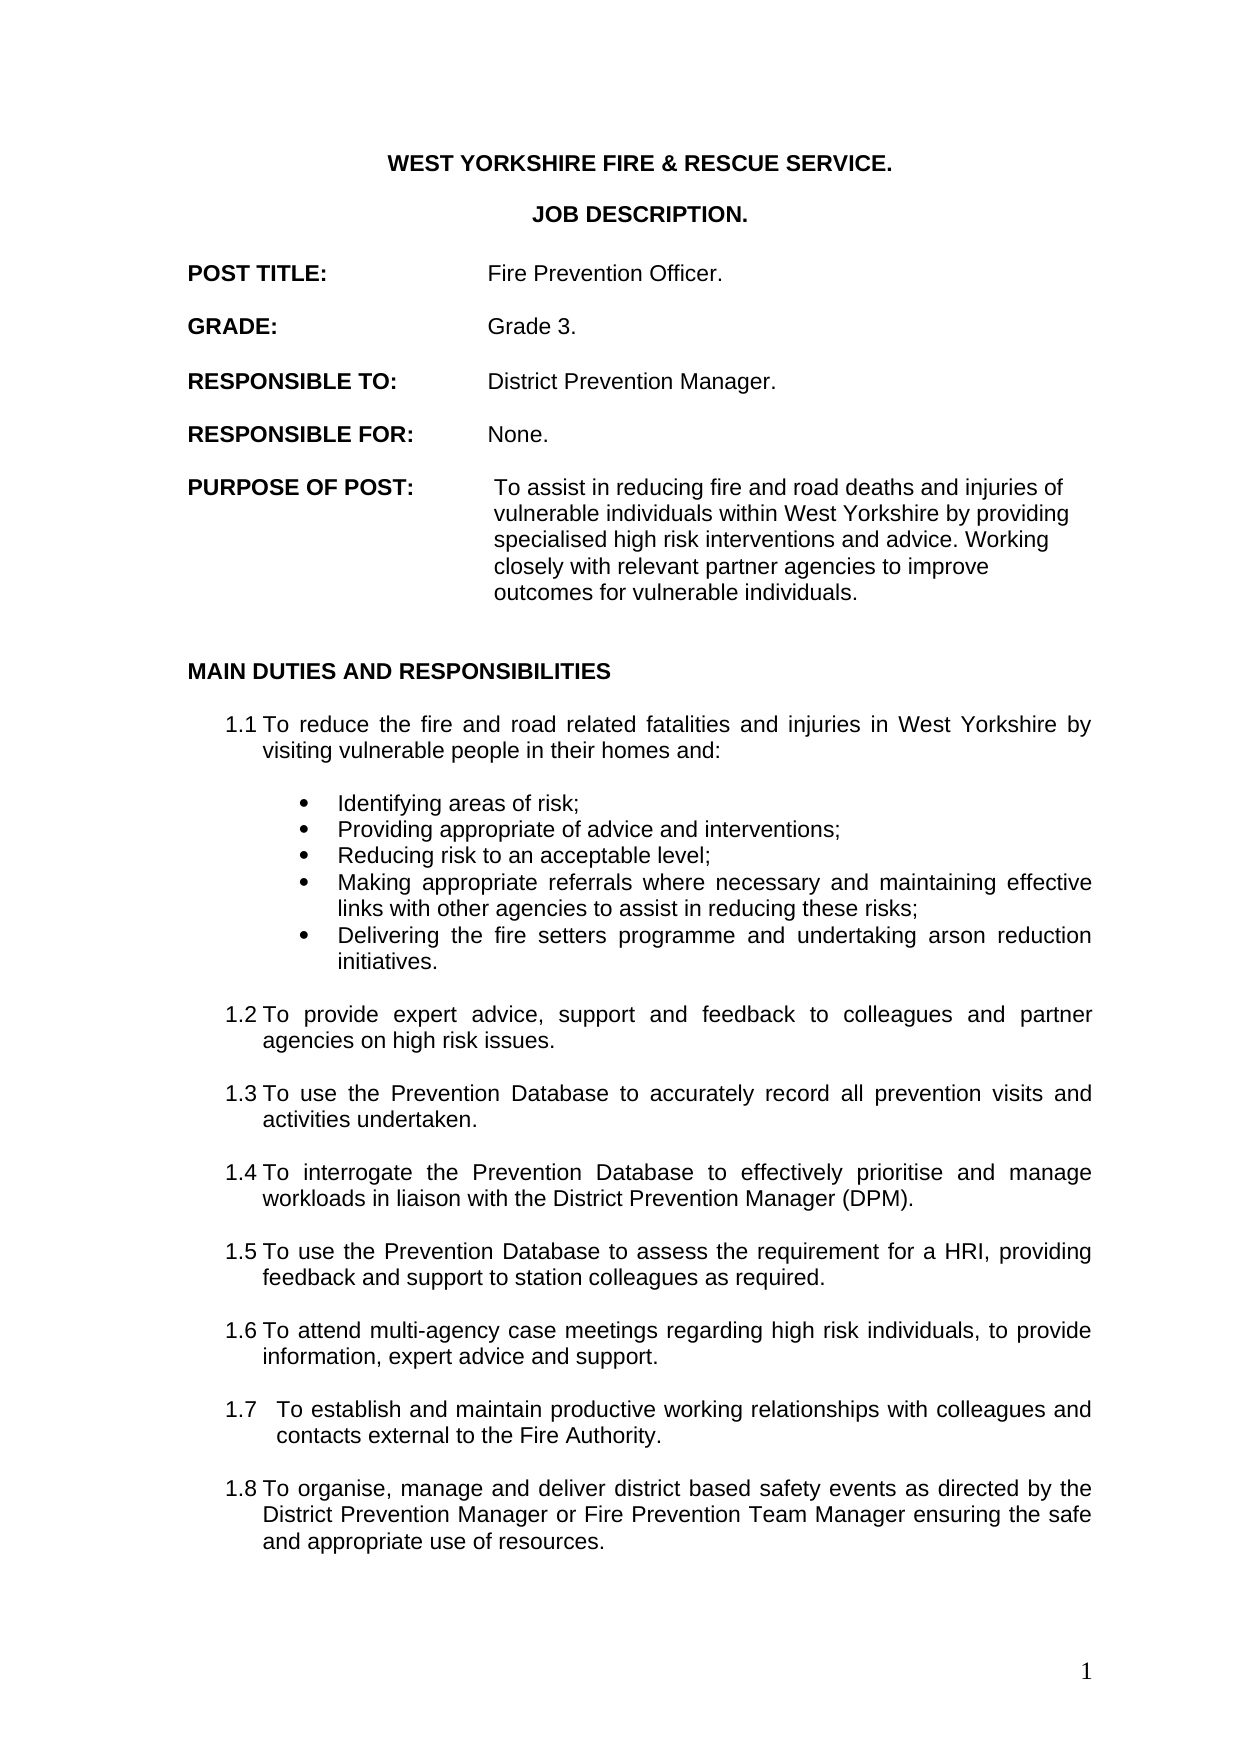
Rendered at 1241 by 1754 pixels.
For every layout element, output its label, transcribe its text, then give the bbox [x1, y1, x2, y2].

list Delivering the fire setters programme and undertaking arson reduction initiatives. [300, 922, 1093, 974]
list To interrogate the Prevention Database to effectively prioritise and manage workloads in liaison with the District Prevention Manager (DPM). [225, 1159, 1093, 1211]
list To use the Prevention Database to assess the requirement for a HRI, providing feedback and support to station colleagues as required. [225, 1238, 1093, 1291]
list Making appropriate referrals where necessary and maintaining effective links with other agencies to assist in reducing these risks; [300, 869, 1093, 922]
text POST TITLE: Fire Prevention Officer. [187, 260, 1093, 287]
list To attend multi-agency case meetings regarding high risk individuals, to provide information, expert advice and support. [225, 1317, 1093, 1369]
text RESPONSIBLE TO: District Prevention Manager. [187, 368, 1093, 394]
text MAIN DUTIES AND RESPONSIBILITIES [187, 658, 1093, 684]
list To establish and maintain productive working relationships with colleagues and contacts external to the Fire Authority. [225, 1396, 1093, 1449]
text GRADE: Grade 3. [187, 313, 1093, 339]
list Reducing risk to an acceptable level; [300, 842, 1093, 869]
list To reduce the fire and road related fatalities and injuries in West Yorkshire by visiting vulnerable people in their homes and: [225, 711, 1093, 763]
text PURPOSE OF POST: To assist in reducing fire and road deaths and injuries of vulnerable individuals within West Yorkshire by providing specialised high risk interventions and advice. Working closely with relevant partner agencies to improve outcomes for vulnerable individuals. [187, 473, 1093, 605]
text RESPONSIBLE FOR: None. [187, 421, 1093, 447]
list Identifying areas of risk; [300, 790, 1093, 816]
subtitle JOB DESCRIPTION. [187, 201, 1093, 228]
list To provide expert advice, support and feedback to colleagues and partner agencies on high risk issues. [225, 1001, 1093, 1053]
list To organise, manage and deliver district based safety events as directed by the District Prevention Manager or Fire Prevention Team Manager ensuring the safe and appropriate use of resources. [225, 1475, 1093, 1554]
list Providing appropriate of advice and interventions; [300, 816, 1093, 842]
list To use the Prevention Database to accurately record all prevention visits and activities undertaken. [225, 1080, 1093, 1132]
text WEST YORKSHIRE FIRE & RESCUE SERVICE. [187, 150, 1093, 176]
